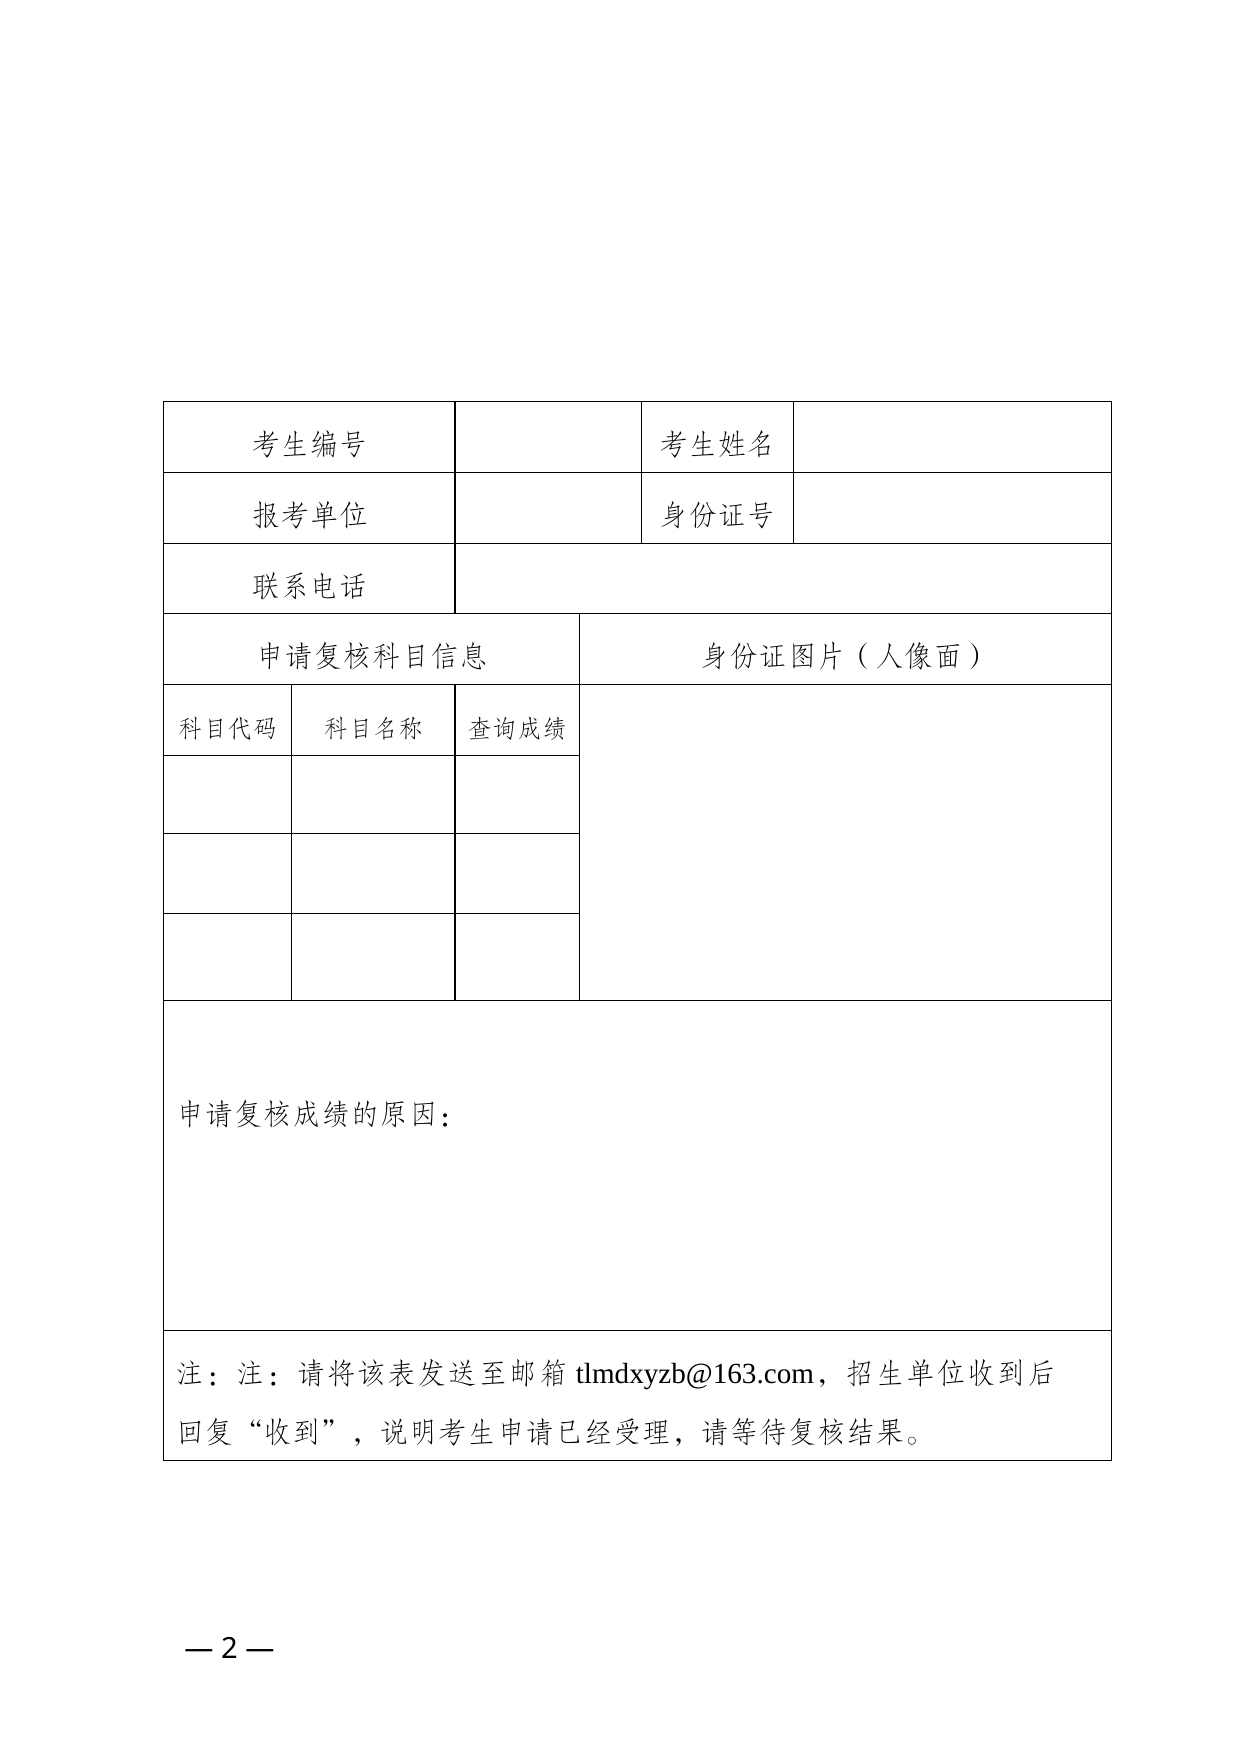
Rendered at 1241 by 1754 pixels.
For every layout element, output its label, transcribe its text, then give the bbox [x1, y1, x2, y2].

table_cell 联系电话 [164, 544, 454, 613]
table_cell [164, 914, 291, 1000]
table_cell 申请复核成绩的原因： [164, 1001, 1111, 1329]
table_cell 身份证号 [642, 473, 793, 542]
table_header 考生姓名 [642, 402, 793, 472]
table_cell 报考单位 [164, 473, 454, 542]
table_cell [456, 834, 579, 913]
table_cell [292, 914, 454, 1000]
table_cell 查询成绩 [456, 685, 579, 755]
table_cell [164, 756, 291, 833]
table_header [794, 402, 1111, 472]
table_cell [456, 473, 641, 542]
table_cell 申请复核科目信息 [164, 614, 579, 684]
table_cell [292, 756, 454, 833]
table_cell [292, 834, 454, 913]
table_cell [164, 834, 291, 913]
table_header [456, 402, 641, 472]
table_cell [456, 544, 1111, 613]
table_cell 科目代码 [164, 685, 291, 755]
table_cell 注：注：请将该表发送至邮箱tlmdxyzb@163.com，招生单位收到后回复“收到”，说明考生申请已经受理，请等待复核结果。 [164, 1331, 1111, 1460]
table_cell [580, 685, 1111, 1000]
table_cell [456, 756, 579, 833]
table_cell [456, 914, 579, 1000]
table_cell [794, 473, 1111, 542]
table_cell 科目名称 [292, 685, 454, 755]
table_cell 身份证图片（人像面） [580, 614, 1111, 684]
table_header 考生编号 [164, 402, 454, 472]
